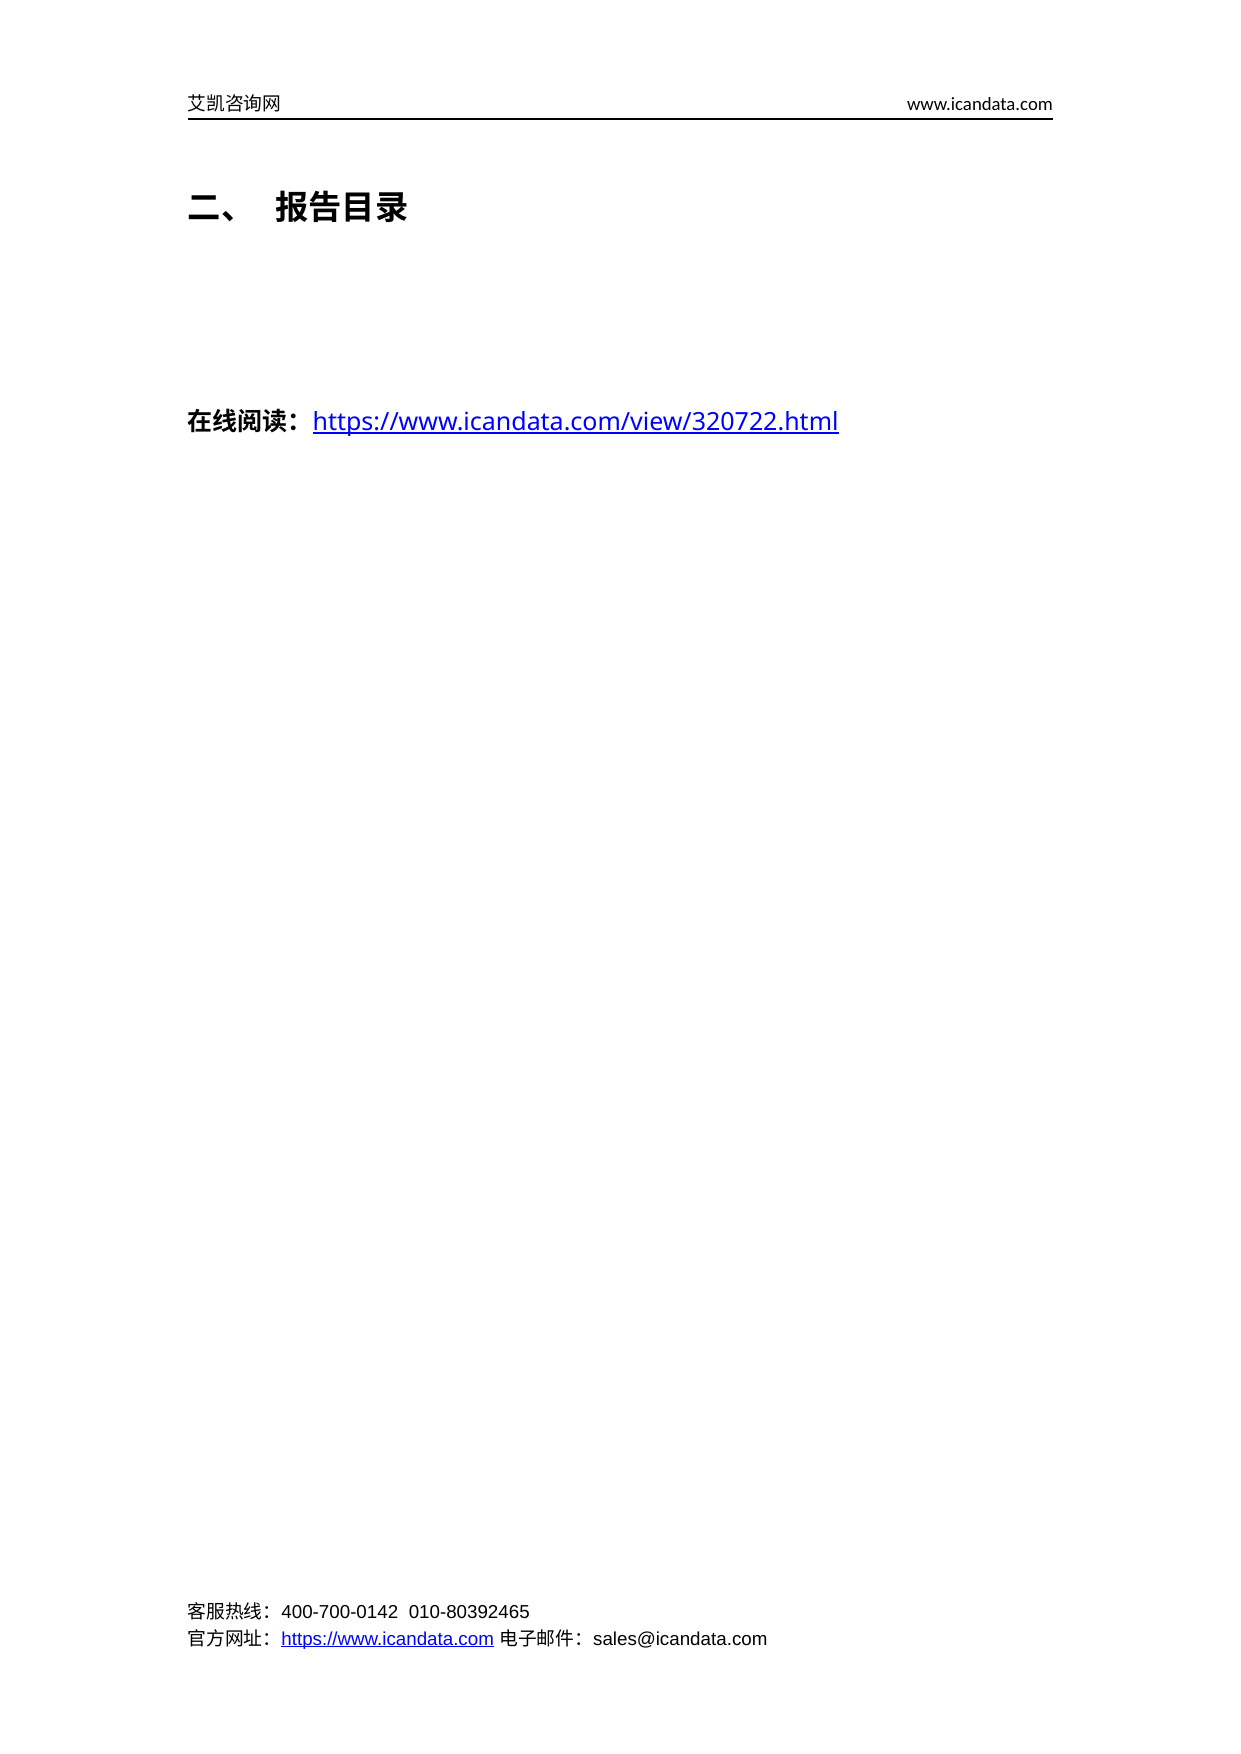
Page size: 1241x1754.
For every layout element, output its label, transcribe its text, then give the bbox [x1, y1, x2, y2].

subtitle 报告目录 [187, 172, 1053, 237]
text 在线阅读：https://www.icandata.com/view/320722.html [187, 387, 1053, 452]
